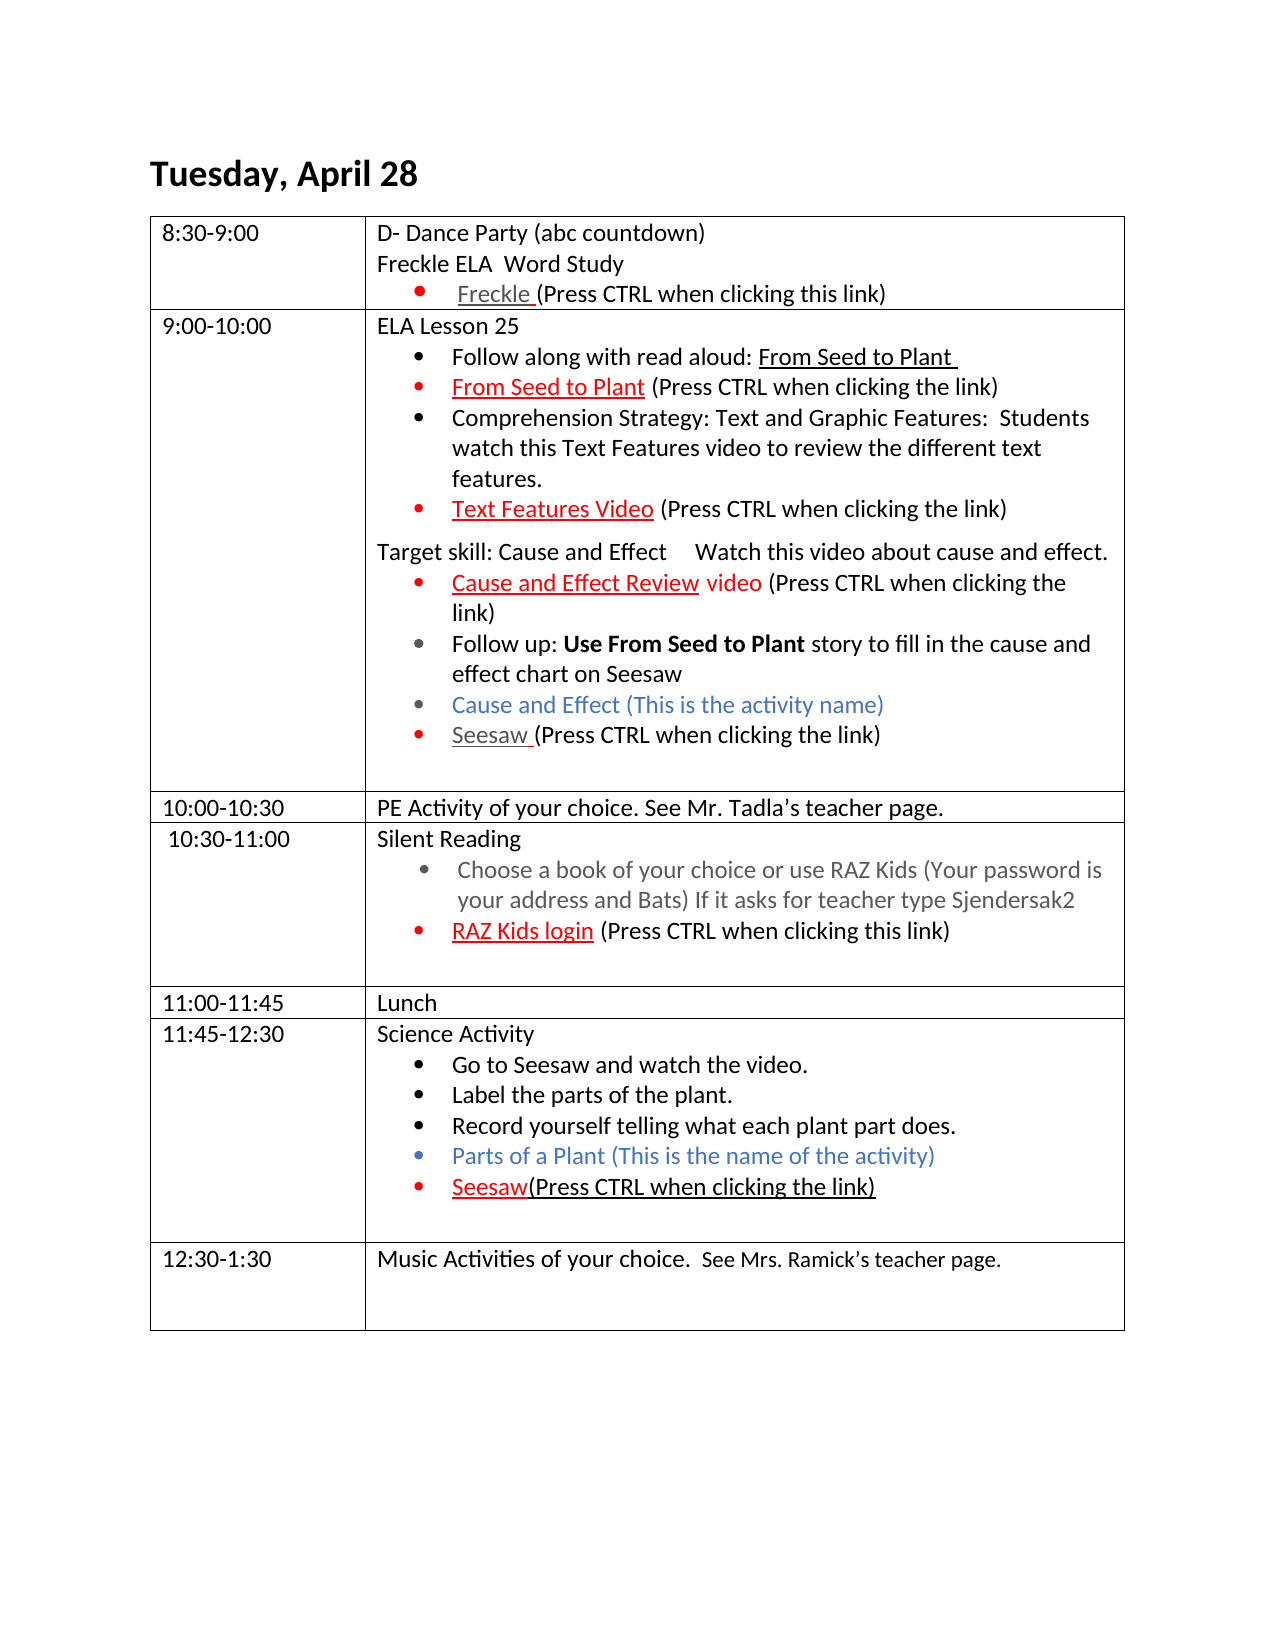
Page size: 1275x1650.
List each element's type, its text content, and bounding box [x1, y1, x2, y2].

table_cell ELA Lesson 25 Follow along with read aloud: From Seed to Plant From Seed to Plant (Press CTRL when clicking the link) Comprehension Strategy: Text and Graphic Features: Students watch this Text Features video to review the different text features. Text Features Video (Press CTRL when clicking the link) Target skill: Cause and Effect Watch this video about cause and effect. Cause and Effect Review video (Press CTRL when clicking the link) Follow up: Use From Seed to Plant story to fill in the cause and effect chart on Seesaw Cause and Effect (This is the activity name) Seesaw (Press CTRL when clicking the link) [366, 310, 1124, 791]
table_cell Lunch [366, 987, 1124, 1017]
table_cell 12:30-1:30 [151, 1243, 365, 1330]
table_cell 11:00-11:45 [151, 987, 365, 1017]
table_cell 9:00-10:00 [151, 310, 365, 791]
table_cell Silent Reading Choose a book of your choice or use RAZ Kids (Your password is your address and Bats) If it asks for teacher type Sjendersak2 RAZ Kids login (Press CTRL when clicking this link) [366, 823, 1124, 986]
table_cell 10:30-11:00 [151, 823, 365, 986]
text Tuesday, April 28 [150, 150, 1125, 196]
table_cell Music Activities of your choice. See Mrs. Ramick’s teacher page. [366, 1243, 1124, 1330]
table_cell 11:45-12:30 [151, 1019, 365, 1242]
table_header 8:30-9:00 [151, 217, 365, 309]
table_cell 10:00-10:30 [151, 792, 365, 822]
table_cell Science Activity Go to Seesaw and watch the video. Label the parts of the plant. Record yourself telling what each plant part does. Parts of a Plant (This is the name of the activity) Seesaw(Press CTRL when clicking the link) [366, 1019, 1124, 1242]
table_header D- Dance Party (abc countdown) Freckle ELA Word Study Freckle (Press CTRL when clicking this link) [366, 217, 1124, 309]
table_cell PE Activity of your choice. See Mr. Tadla’s teacher page. [366, 792, 1124, 822]
